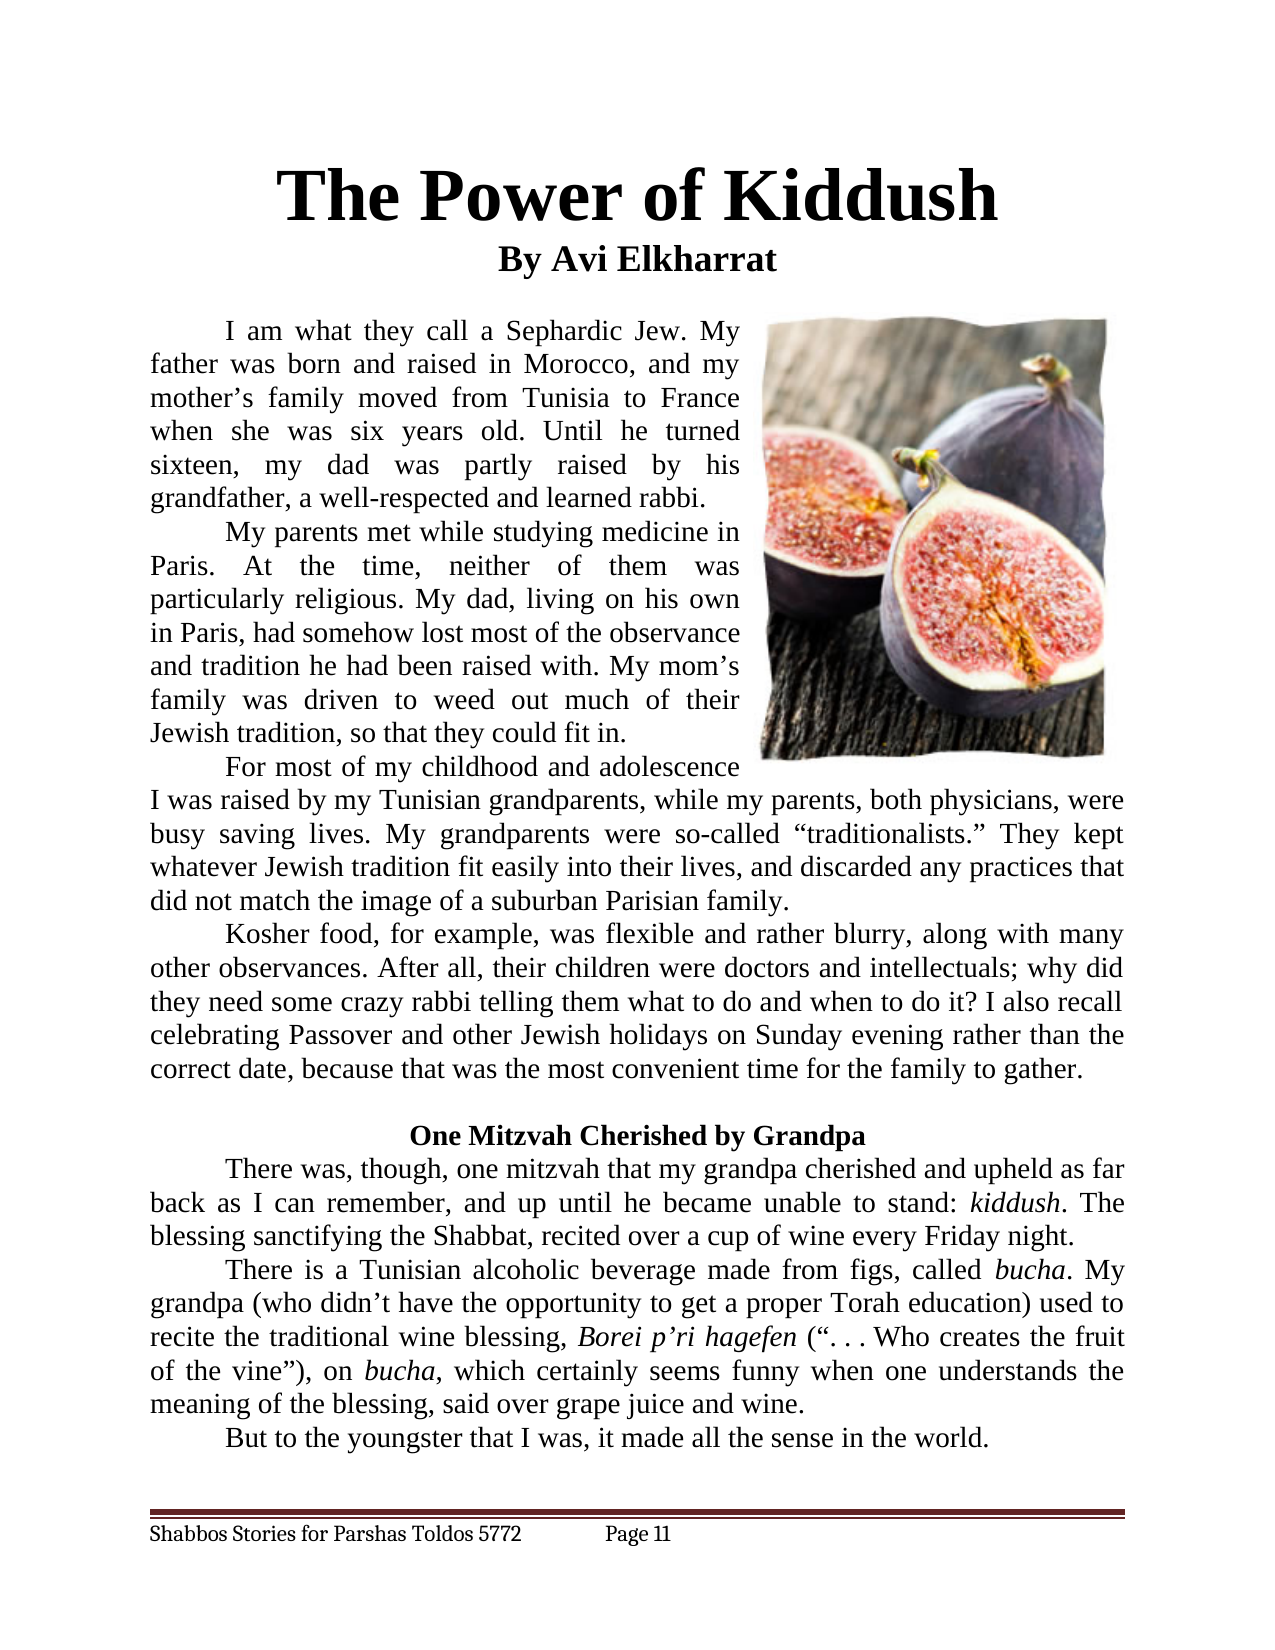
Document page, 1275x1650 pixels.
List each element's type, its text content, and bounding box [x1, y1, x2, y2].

text There was, though, one mitzvah that my grandpa cherished and upheld as far back as I can remember, and up until he became unable to stand: kiddush. The blessing sanctifying the Shabbat, recited over a cup of wine every Friday night. [150, 1151, 1125, 1252]
text Kosher food, for example, was flexible and rather blurry, along with many other observances. After all, their children were doctors and intellectuals; why did they need some crazy rabbi telling them what to do and when to do it? I also recall celebrating Passover and other Jewish holidays on Sunday evening rather than the correct date, because that was the most convenient time for the family to gather. [150, 917, 1125, 1084]
text The Power of Kiddush [150, 150, 1125, 236]
text My parents met while studying medicine in Paris. At the time, neither of them was particularly religious. My dad, living on his own in Paris, had somehow lost most of the observance and tradition he had been raised with. My mom’s family was driven to weed out much of their Jewish tradition, so that they could fit in. [150, 514, 753, 749]
text I am what they call a Sephardic Jew. My father was born and raised in Morocco, and my mother’s family moved from Tunisia to France when she was six years old. Until he turned sixteen, my dad was partly raised by his grandfather, a well-respected and learned rabbi. [150, 313, 753, 514]
text There is a Tunisian alcoholic beverage made from figs, called bucha. My grandpa (who didn’t have the opportunity to get a proper Torah education) used to recite the traditional wine blessing, Borei p’ri hagefen (“. . . Who creates the fruit of the vine”), on bucha, which certainly seems funny when one understands the meaning of the blessing, said over grape juice and wine. [150, 1252, 1125, 1420]
text But to the youngster that I was, it made all the sense in the world. [150, 1420, 1125, 1453]
text For most of my childhood and adolescence I was raised by my Tunisian grandparents, while my parents, both physicians, were busy saving lives. My grandparents were so-called “traditionalists.” They kept whatever Jewish tradition fit easily into their lives, and discarded any practices that did not match the image of a suburban Parisian family. [150, 749, 1125, 917]
text By Avi Elkharrat [150, 236, 1125, 279]
text One Mitzvah Cherished by Grandpa [150, 1118, 1125, 1151]
picture [753, 312, 1125, 765]
